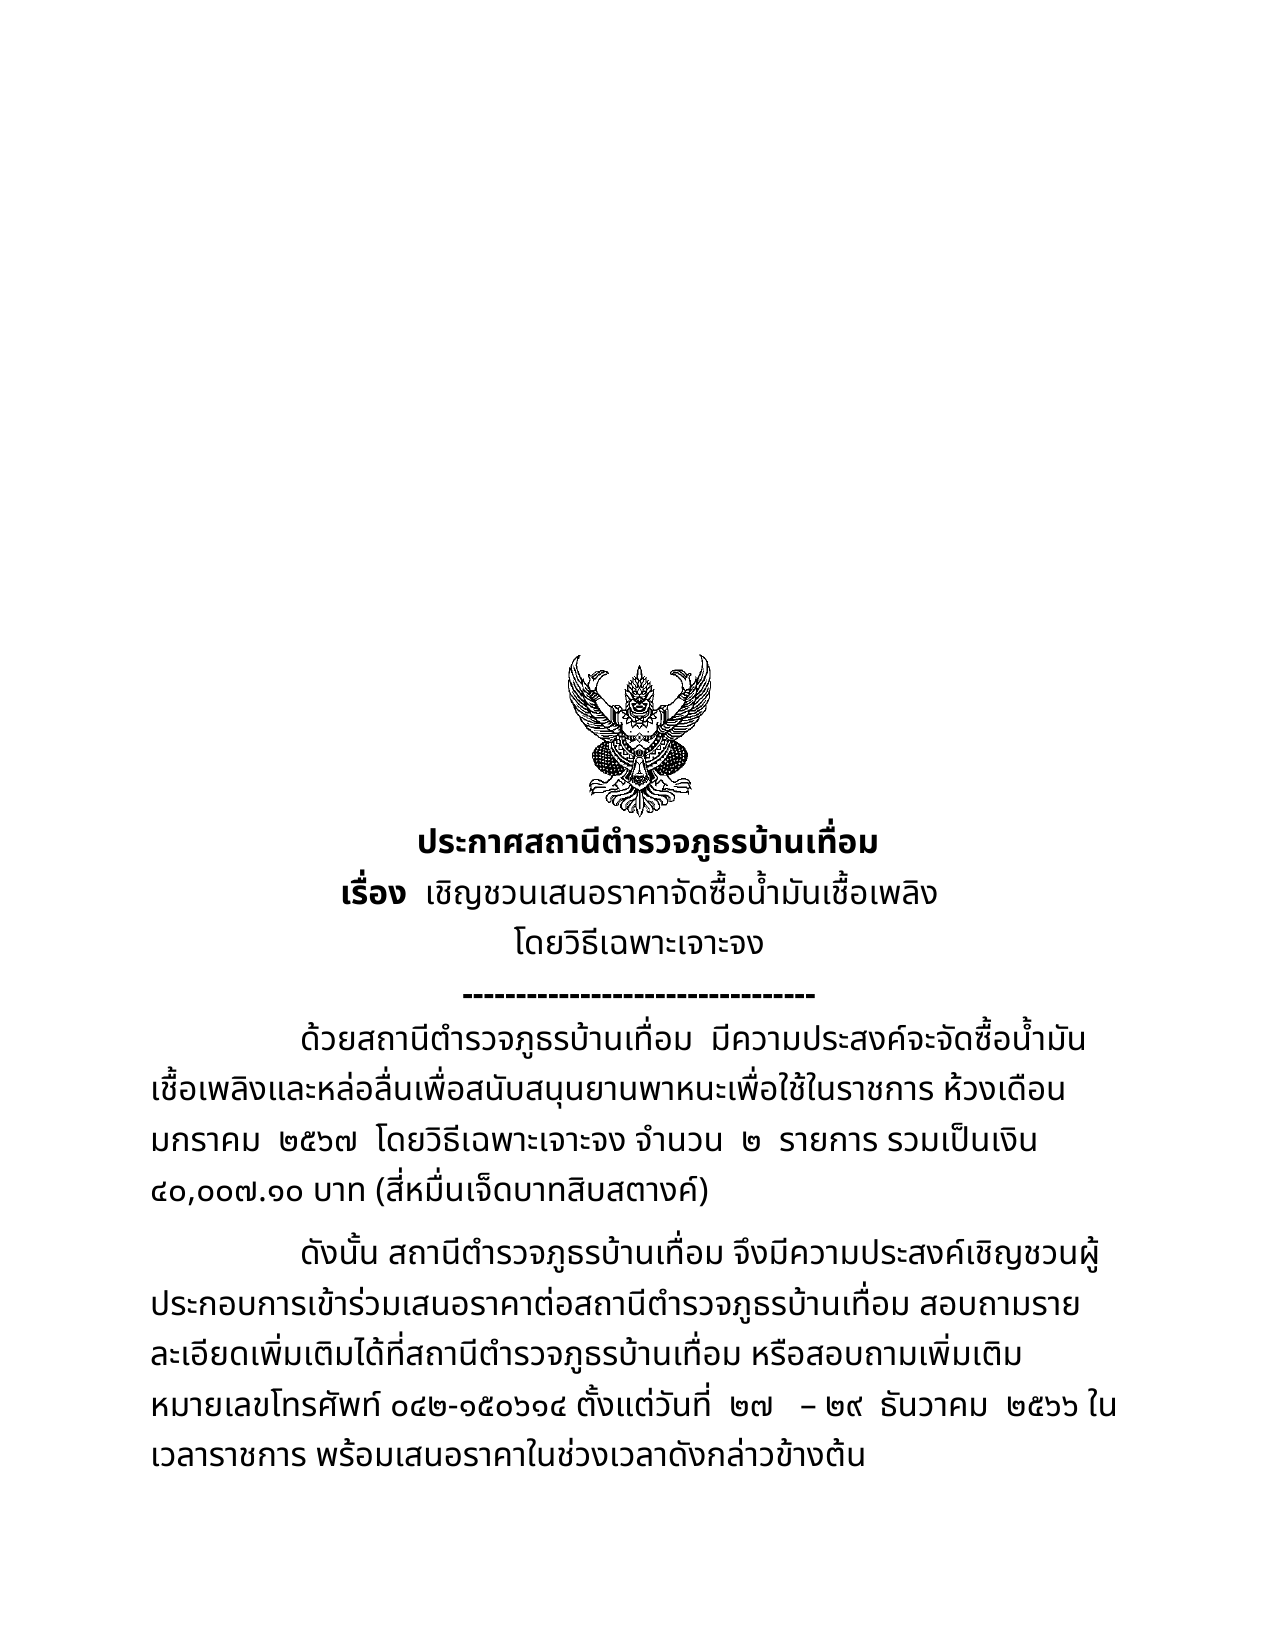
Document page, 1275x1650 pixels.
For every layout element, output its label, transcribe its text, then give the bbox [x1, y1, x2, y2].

text --------------------------------- [150, 969, 1128, 1015]
picture [564, 649, 715, 819]
text เรื่อง เชิญชวนเสนอราคาจัดซื้อน้ำมันเชื้อเพลิง [150, 869, 1128, 919]
text ด้วยสถานีตำรวจภูธรบ้านเทื่อม มีความประสงค์จะจัดซื้อน้ำมันเชื้อเพลิงและหล่อลื่นเพื่อสนับสนุนยานพาหนะเพื่อใช้ในราชการ ห้วงเดือน มกราคม ๒๕๖๗ โดยวิธีเฉพาะเจาะจง จำนวน ๒ รายการ รวมเป็นเงิน ๔๐,๐๐๗.๑๐ บาท (สี่หมื่นเจ็ดบาทสิบสตางค์) [150, 1015, 1125, 1217]
text ประกาศสถานีตำรวจภูธรบ้านเทื่อม [150, 818, 1128, 869]
text ดังนั้น สถานีตำรวจภูธรบ้านเทื่อม จึงมีความประสงค์เชิญชวนผู้ประกอบการเข้าร่วมเสนอราคาต่อสถานีตำรวจภูธรบ้านเทื่อม สอบถามรายละเอียดเพิ่มเติมได้ที่สถานีตำรวจภูธรบ้านเทื่อม หรือสอบถามเพิ่มเติมหมายเลขโทรศัพท์ ๐๔๒-๑๕๐๖๑๔ ตั้งแต่วันที่ ๒๗ – ๒๙ ธันวาคม ๒๕๖๖ ในเวลาราชการ พร้อมเสนอราคาในช่วงเวลาดังกล่าวข้างต้น [150, 1229, 1128, 1482]
text โดยวิธีเฉพาะเจาะจง [150, 919, 1128, 969]
